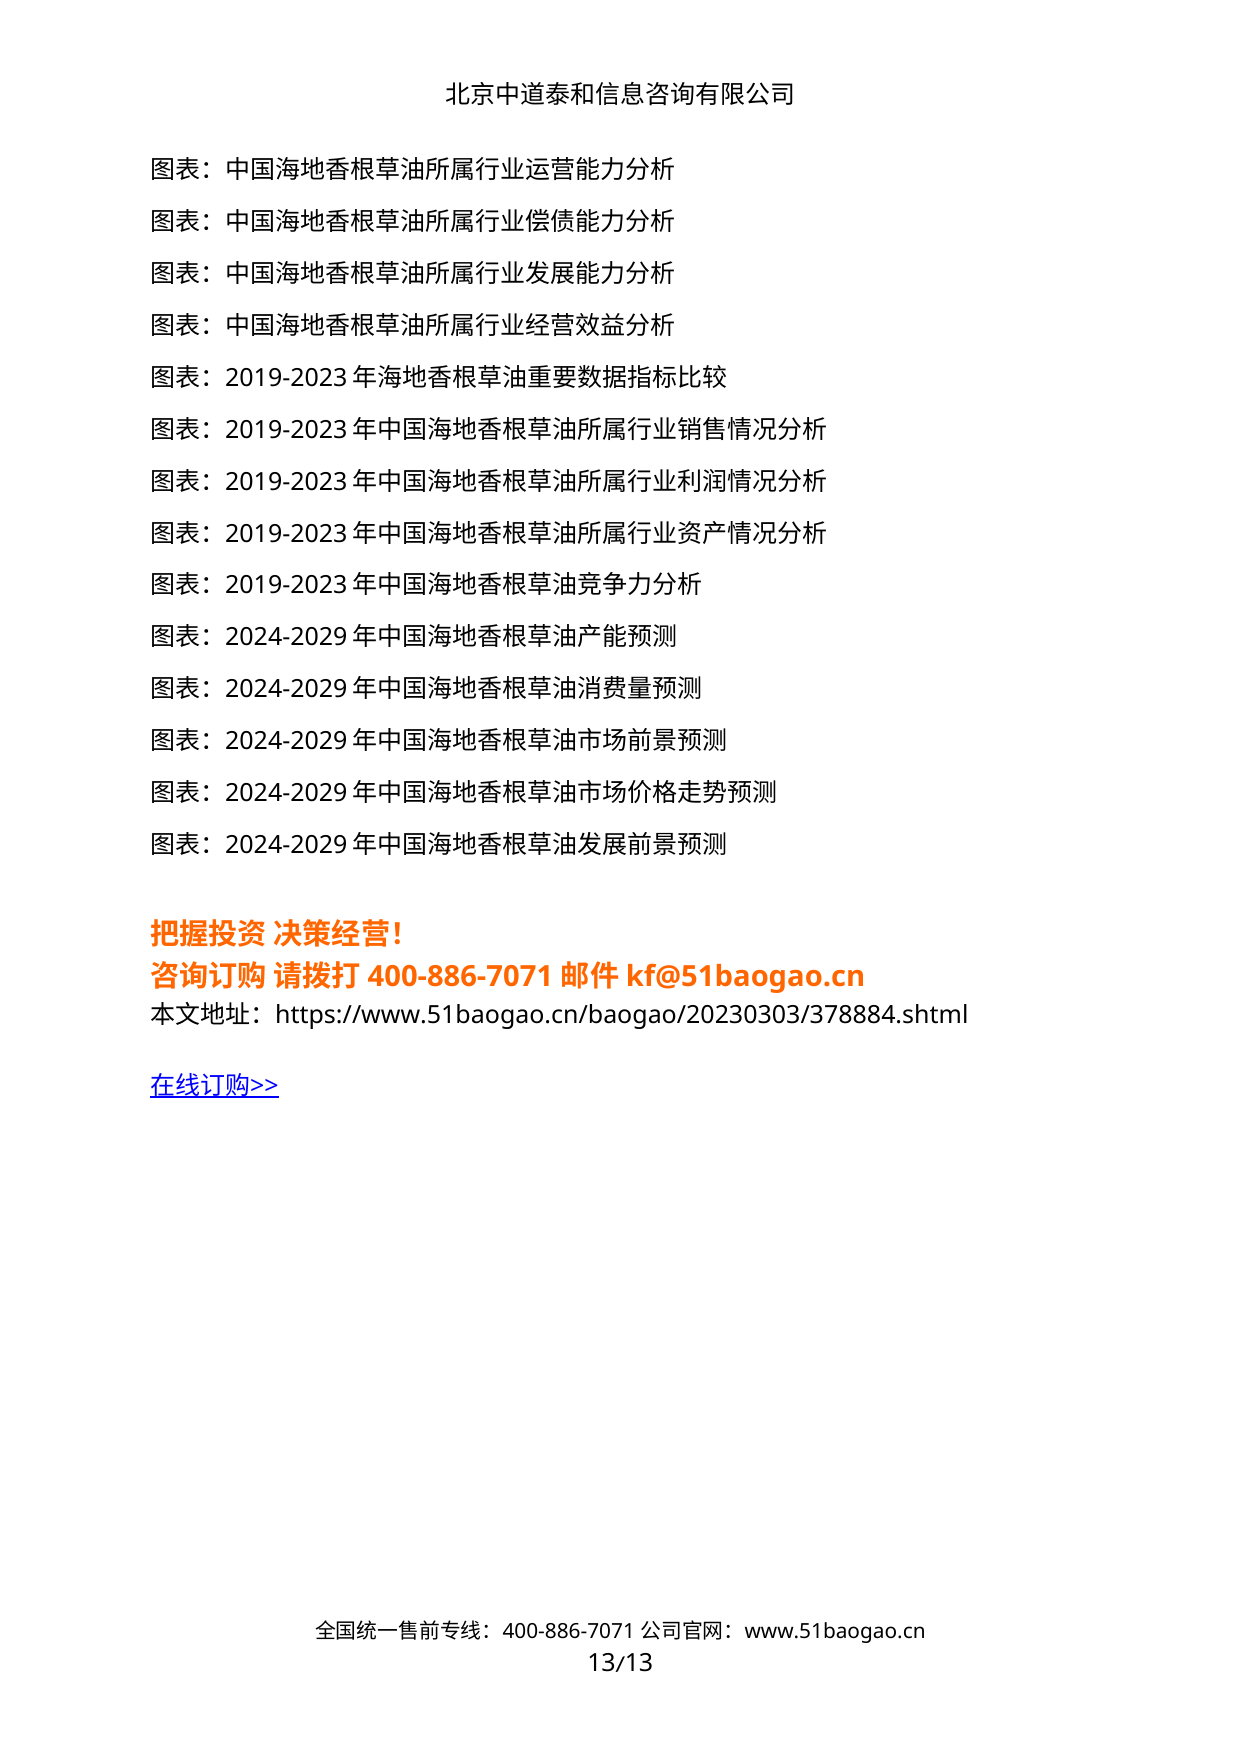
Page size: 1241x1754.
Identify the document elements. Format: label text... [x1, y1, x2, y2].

text 图表：中国海地香根草油所属行业发展能力分析 [150, 254, 1090, 290]
text 图表：中国海地香根草油所属行业经营效益分析 [150, 306, 1090, 342]
text 图表：2019-2023年中国海地香根草油所属行业资产情况分析 [150, 513, 1090, 549]
text 图表：2019-2023年中国海地香根草油竞争力分析 [150, 565, 1090, 601]
text 图表：2024-2029年中国海地香根草油市场价格走势预测 [150, 772, 1090, 809]
text 图表：2019-2023年中国海地香根草油所属行业利润情况分析 [150, 461, 1090, 497]
text 图表：2019-2023年海地香根草油重要数据指标比较 [150, 357, 1090, 394]
text 图表：中国海地香根草油所属行业运营能力分析 [150, 150, 1090, 186]
text 图表：2024-2029年中国海地香根草油市场前景预测 [150, 721, 1090, 757]
text 图表：2024-2029年中国海地香根草油消费量预测 [150, 669, 1090, 705]
text 图表：中国海地香根草油所属行业偿债能力分析 [150, 202, 1090, 238]
text 图表：2024-2029年中国海地香根草油发展前景预测 [150, 824, 1090, 861]
text 图表：2024-2029年中国海地香根草油产能预测 [150, 617, 1090, 653]
text 把握投资 决策经营！咨询订购 请拨打 400-886-7071 邮件 kf@51baogao.cn本文地址：https://www.51baogao.cn/baogao/20230303/378884.shtml [150, 876, 1090, 1031]
text 在线订购>> [150, 1031, 1090, 1102]
text 图表：2019-2023年中国海地香根草油所属行业销售情况分析 [150, 409, 1090, 446]
